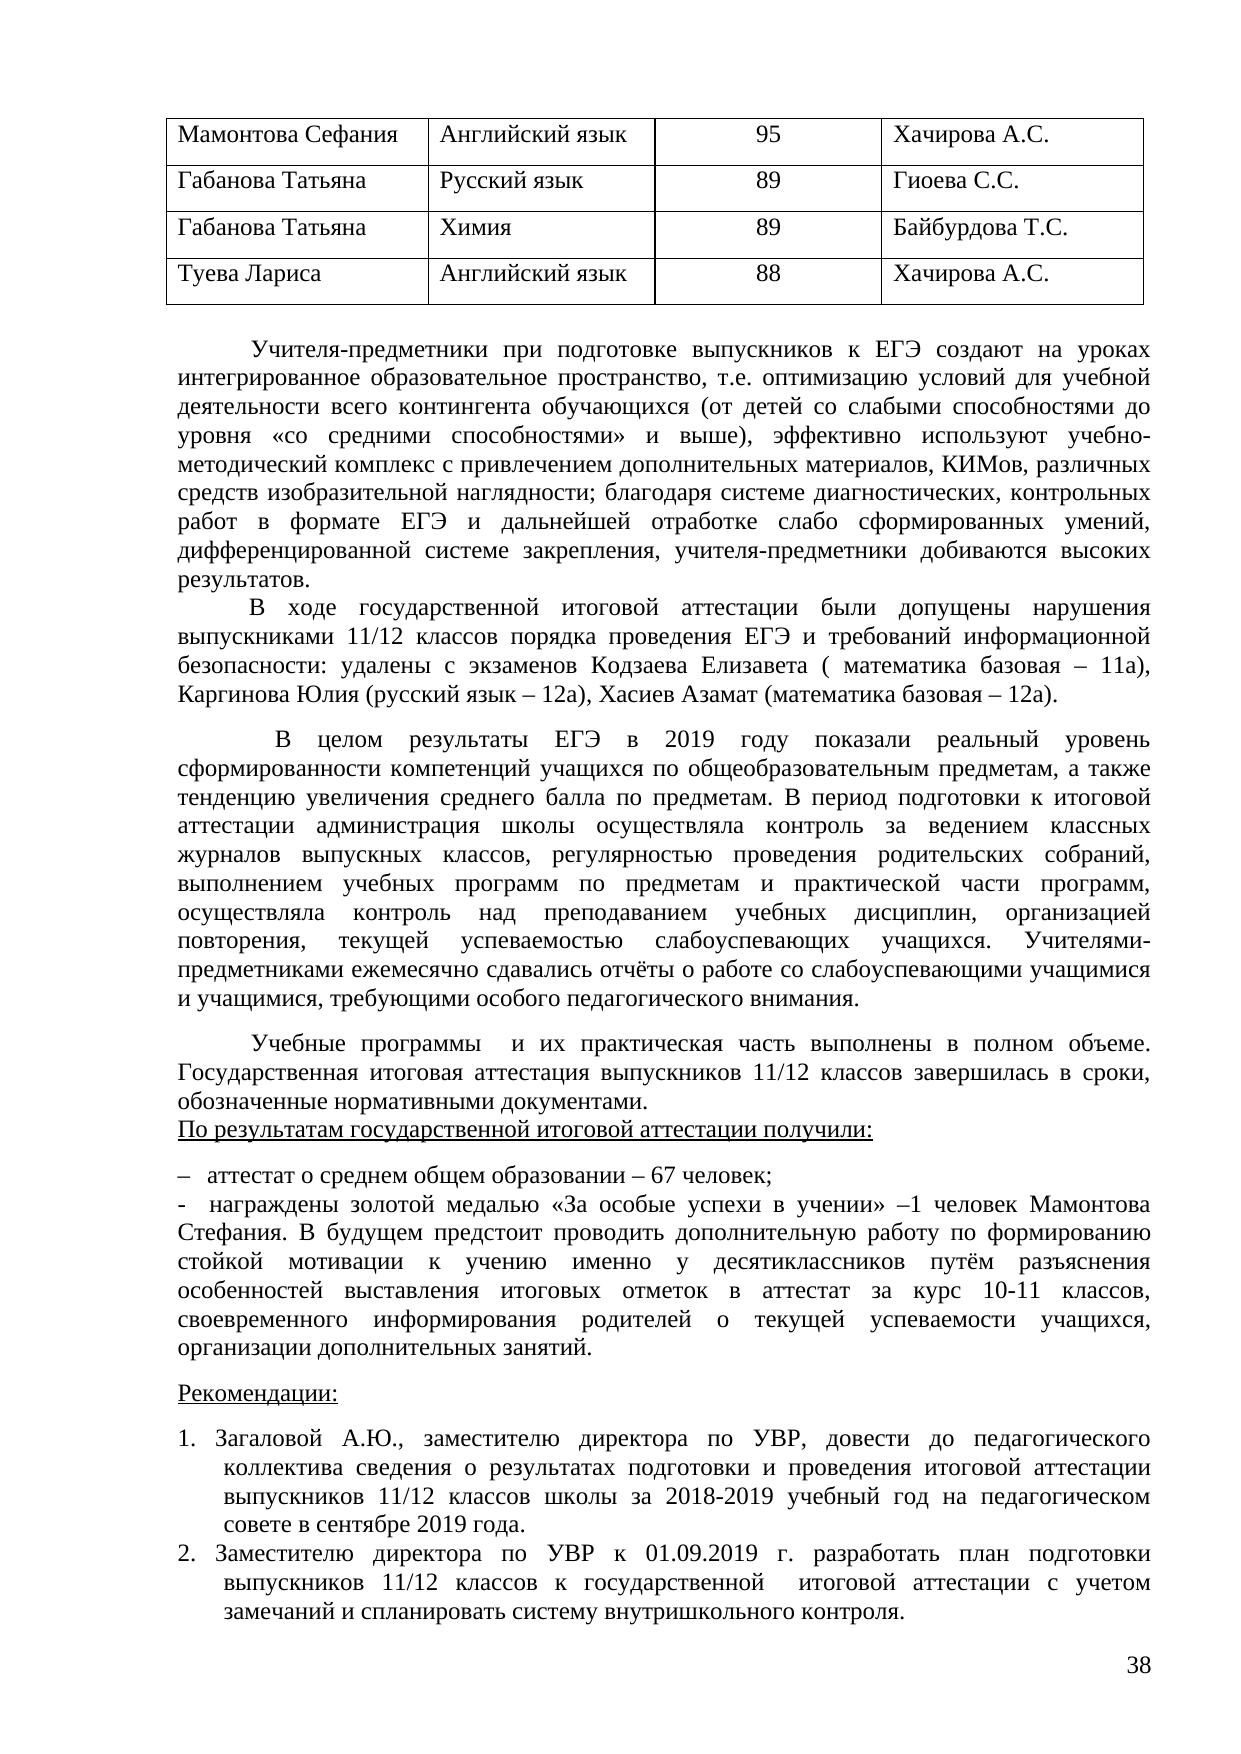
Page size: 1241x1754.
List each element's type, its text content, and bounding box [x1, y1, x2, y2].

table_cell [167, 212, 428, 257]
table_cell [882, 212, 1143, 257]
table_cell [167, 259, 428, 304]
text - награждены золотой медалью «За особые успехи в учении» –1 человек Мамонтова Стефания. В будущем предстоит проводить дополнительную работу по формированию стойкой мотивации к учению именно у десятиклассников путём разъяснения особенностей выставления итоговых отметок в аттестат за курс 10-11 классов, своевременного информирования родителей о текущей успеваемости учащихся, организации дополнительных занятий. [177, 1189, 1152, 1361]
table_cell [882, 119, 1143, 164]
text В ходе государственной итоговой аттестации были допущены нарушения выпускниками 11/12 классов порядка проведения ЕГЭ и требований информационной безопасности: удалены с экзаменов Кодзаева Елизавета ( математика базовая – 11а), Каргинова Юлия (русский язык – 12а), Хасиев Азамат (математика базовая – 12а). [177, 592, 1152, 707]
text Рекомендации: [177, 1378, 1152, 1407]
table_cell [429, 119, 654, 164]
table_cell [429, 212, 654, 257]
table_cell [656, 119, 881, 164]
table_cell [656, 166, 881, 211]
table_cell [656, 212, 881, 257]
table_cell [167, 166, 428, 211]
text По результатам государственной итоговой аттестации получили: [177, 1114, 1152, 1143]
list аттестат о среднем общем образовании – 67 человек; [177, 1160, 1152, 1189]
list Загаловой А.Ю., заместителю директора по УВР, довести до педагогического коллектива сведения о результатах подготовки и проведения итоговой аттестации выпускников 11/12 классов школы за 2018-2019 учебный год на педагогическом совете в сентябре 2019 года. [177, 1423, 1152, 1538]
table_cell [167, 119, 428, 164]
text Учителя-предметники при подготовке выпускников к ЕГЭ создают на уроках интегрированное образовательное пространство, т.е. оптимизацию условий для учебной деятельности всего контингента обучающихся (от детей со слабыми способностями до уровня «со средними способностями» и выше), эффективно используют учебно-методический комплекс с привлечением дополнительных материалов, КИМов, различных средств изобразительной наглядности; благодаря системе диагностических, контрольных работ в формате ЕГЭ и дальнейшей отработке слабо сформированных умений, дифференцированной системе закрепления, учителя-предметники добиваются высоких результатов. [177, 334, 1152, 592]
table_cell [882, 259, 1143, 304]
text Учебные программы и их практическая часть выполнены в полном объеме. Государственная итоговая аттестация выпускников 11/12 классов завершилась в сроки, обозначенные нормативными документами. [177, 1028, 1152, 1114]
text В целом результаты ЕГЭ в 2019 году показали реальный уровень сформированности компетенций учащихся по общеобразовательным предметам, а также тенденцию увеличения среднего балла по предметам. В период подготовки к итоговой аттестации администрация школы осуществляла контроль за ведением классных журналов выпускных классов, регулярностью проведения родительских собраний, выполнением учебных программ по предметам и практической части программ, осуществляла контроль над преподаванием учебных дисциплин, организацией повторения, текущей успеваемостью слабоуспевающих учащихся. Учителями-предметниками ежемесячно сдавались отчёты о работе со слабоуспевающими учащимися и учащимися, требующими особого педагогического внимания. [177, 724, 1152, 1012]
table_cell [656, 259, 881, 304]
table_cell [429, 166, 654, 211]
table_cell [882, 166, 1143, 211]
list Заместителю директора по УВР к 01.09.2019 г. разработать план подготовки выпускников 11/12 классов к государственной итоговой аттестации с учетом замечаний и спланировать систему внутришкольного контроля. [177, 1538, 1152, 1624]
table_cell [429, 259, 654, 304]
